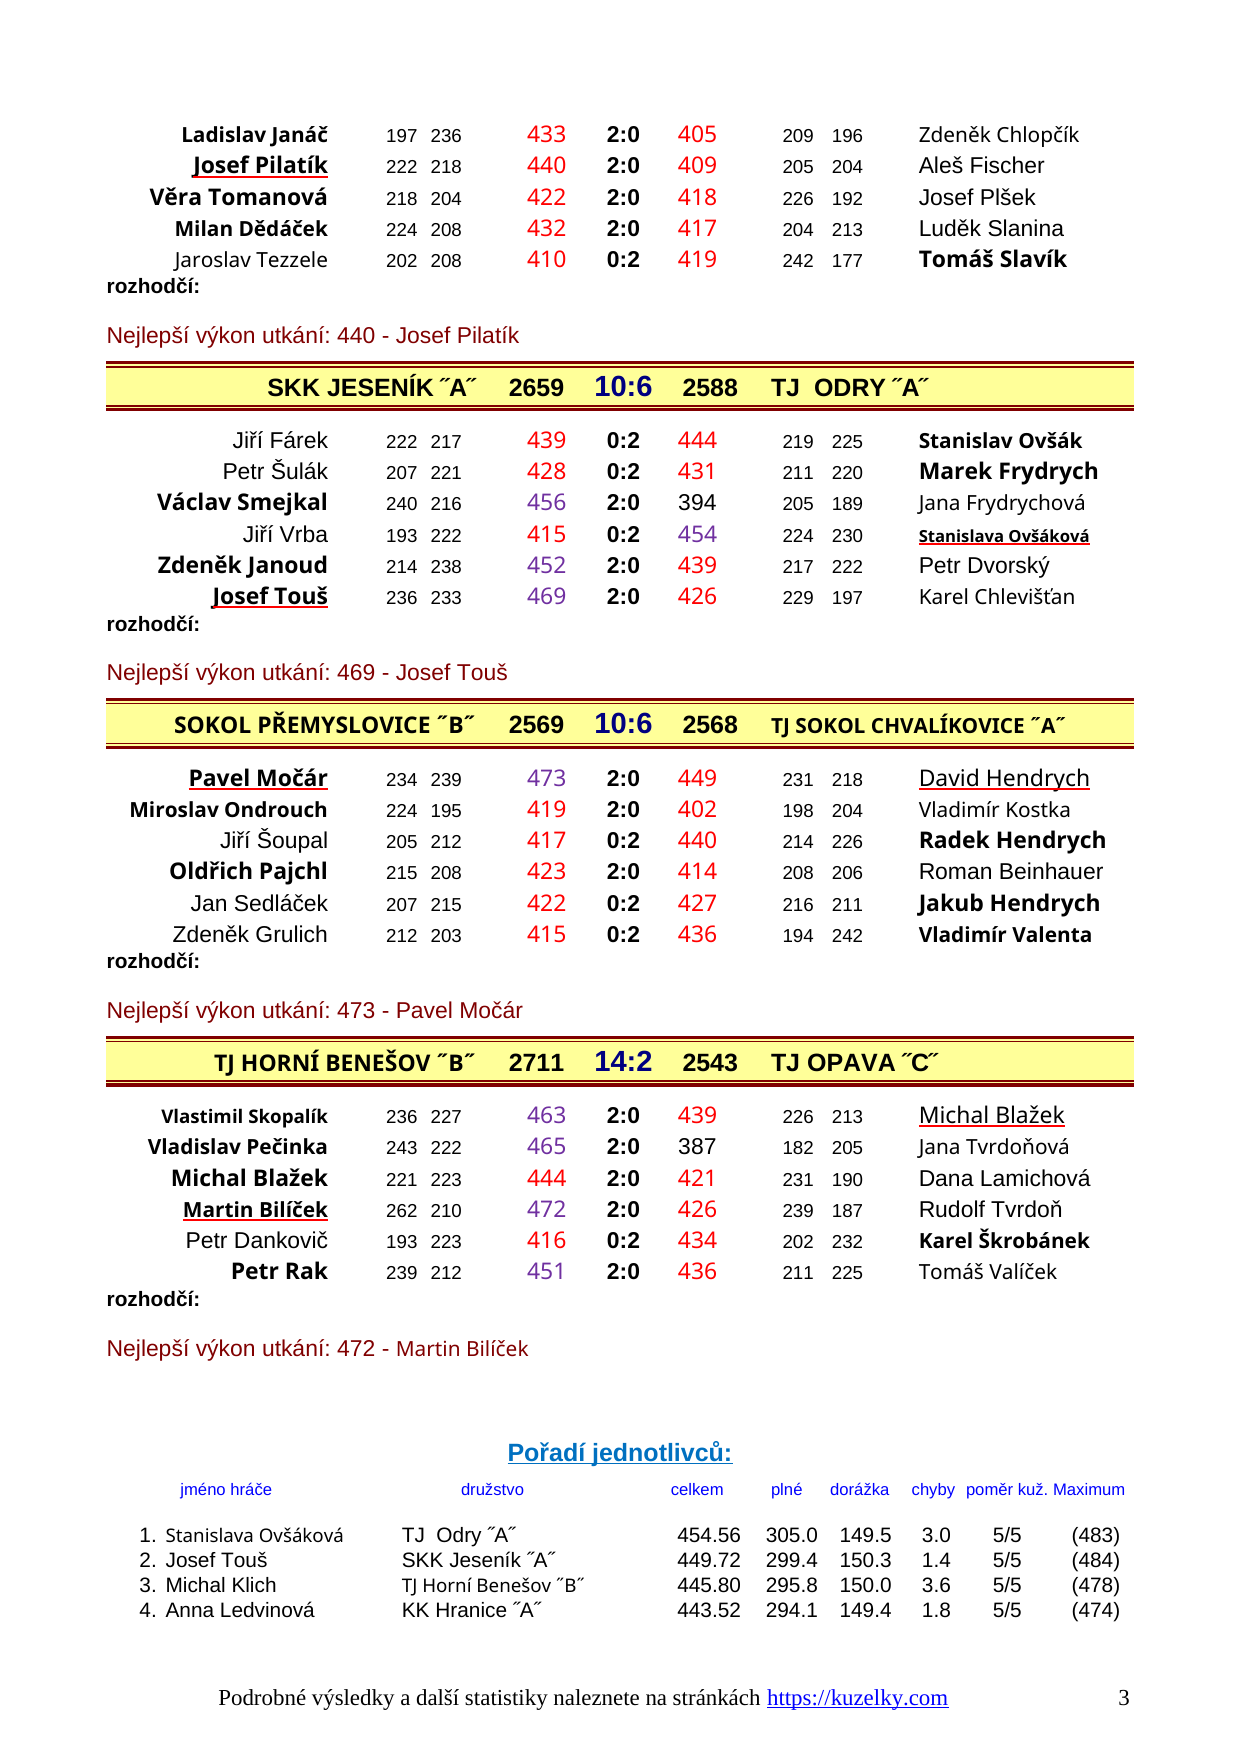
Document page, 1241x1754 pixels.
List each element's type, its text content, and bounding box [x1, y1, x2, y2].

text Oldřich Pajchl 215 208 423 2:0 414 208 206 Roman Beinhauer [106, 855, 1134, 886]
text Nejlepší výkon utkání: 472 - Martin Bilíček [106, 1334, 1134, 1363]
text Vladislav Pečinka 243 222 465 2:0 387 182 205 Jana Tvrdoňová [106, 1130, 1134, 1162]
text Věra Tomanová 218 204 422 2:0 418 226 192 Josef Plšek [106, 181, 1134, 212]
text Michal Blažek 221 223 444 2:0 421 231 190 Dana Lamichová [106, 1162, 1134, 1193]
text Milan Dědáček 224 208 432 2:0 417 204 213 Luděk Slanina [106, 212, 1134, 243]
text rozhodčí: [106, 611, 1134, 635]
text Vlastimil Skopalík 236 227 463 2:0 439 226 213 Michal Blažek [106, 1099, 1134, 1130]
text Martin Bilíček 262 210 472 2:0 426 239 187 Rudolf Tvrdoň [106, 1193, 1134, 1224]
text Sokol Přemyslovice ˝B˝ 2569 10:6 2568 TJ Sokol Chvalíkovice ˝A˝ [106, 704, 1134, 743]
text Václav Smejkal 240 216 456 2:0 394 205 189 Jana Frydrychová [106, 486, 1134, 518]
text Jan Sedláček 207 215 422 0:2 427 216 211 Jakub Hendrych [106, 886, 1134, 918]
text Zdeněk Grulich 212 203 415 0:2 436 194 242 Vladimír Valenta [106, 918, 1134, 949]
text TJ Horní Benešov ˝B˝ 2711 14:2 2543 TJ Opava ˝C˝ [106, 1042, 1134, 1080]
text Nejlepší výkon utkání: 469 - Josef Touš [106, 659, 1134, 686]
text 1. Stanislava Ovšáková TJ Odry ˝A˝ 454.56 305.0 149.5 3.0 5/5 (483) [106, 1523, 1134, 1548]
text Jiří Fárek 222 217 439 0:2 444 219 225 Stanislav Ovšák [106, 424, 1134, 455]
text Jiří Šoupal 205 212 417 0:2 440 214 226 Radek Hendrych [106, 824, 1134, 855]
text Pavel Močár 234 239 473 2:0 449 231 218 David Hendrych [106, 761, 1134, 793]
text Nejlepší výkon utkání: 473 - Pavel Močár [106, 997, 1134, 1023]
text Zdeněk Janoud 214 238 452 2:0 439 217 222 Petr Dvorský [106, 549, 1134, 580]
text Josef Touš 236 233 469 2:0 426 229 197 Karel Chlevišťan [106, 580, 1134, 611]
text Petr Rak 239 212 451 2:0 436 211 225 Tomáš Valíček [106, 1255, 1134, 1287]
text Pořadí jednotlivců: [94, 1438, 1145, 1467]
text jméno hráče družstvo celkem plné dorážka chyby poměr kuž. Maximum [106, 1479, 1134, 1499]
text rozhodčí: [106, 274, 1134, 298]
text Jiří Vrba 193 222 415 0:2 454 224 230 Stanislava Ovšáková [106, 518, 1134, 549]
text Nejlepší výkon utkání: 440 - Josef Pilatík [106, 322, 1134, 349]
text rozhodčí: [106, 1287, 1134, 1311]
text Ladislav Janáč 197 236 433 2:0 405 209 196 Zdeněk Chlopčík [106, 118, 1134, 149]
text SKK Jeseník ˝A˝ 2659 10:6 2588 TJ Odry ˝A˝ [106, 368, 1134, 405]
text rozhodčí: [106, 949, 1134, 973]
text Petr Šulák 207 221 428 0:2 431 211 220 Marek Frydrych [106, 455, 1134, 486]
text Petr Dankovič 193 223 416 0:2 434 202 232 Karel Škrobánek [106, 1224, 1134, 1255]
text Miroslav Ondrouch 224 195 419 2:0 402 198 204 Vladimír Kostka [106, 793, 1134, 824]
text 2. Josef Touš SKK Jeseník ˝A˝ 449.72 299.4 150.3 1.4 5/5 (484) [106, 1548, 1134, 1572]
text 4. Anna Ledvinová KK Hranice ˝A˝ 443.52 294.1 149.4 1.8 5/5 (474) [106, 1598, 1134, 1622]
text Jaroslav Tezzele 202 208 410 0:2 419 242 177 Tomáš Slavík [106, 243, 1134, 274]
text 3. Michal Klich TJ Horní Benešov ˝B˝ 445.80 295.8 150.0 3.6 5/5 (478) [106, 1572, 1134, 1598]
text Josef Pilatík 222 218 440 2:0 409 205 204 Aleš Fischer [106, 149, 1134, 181]
